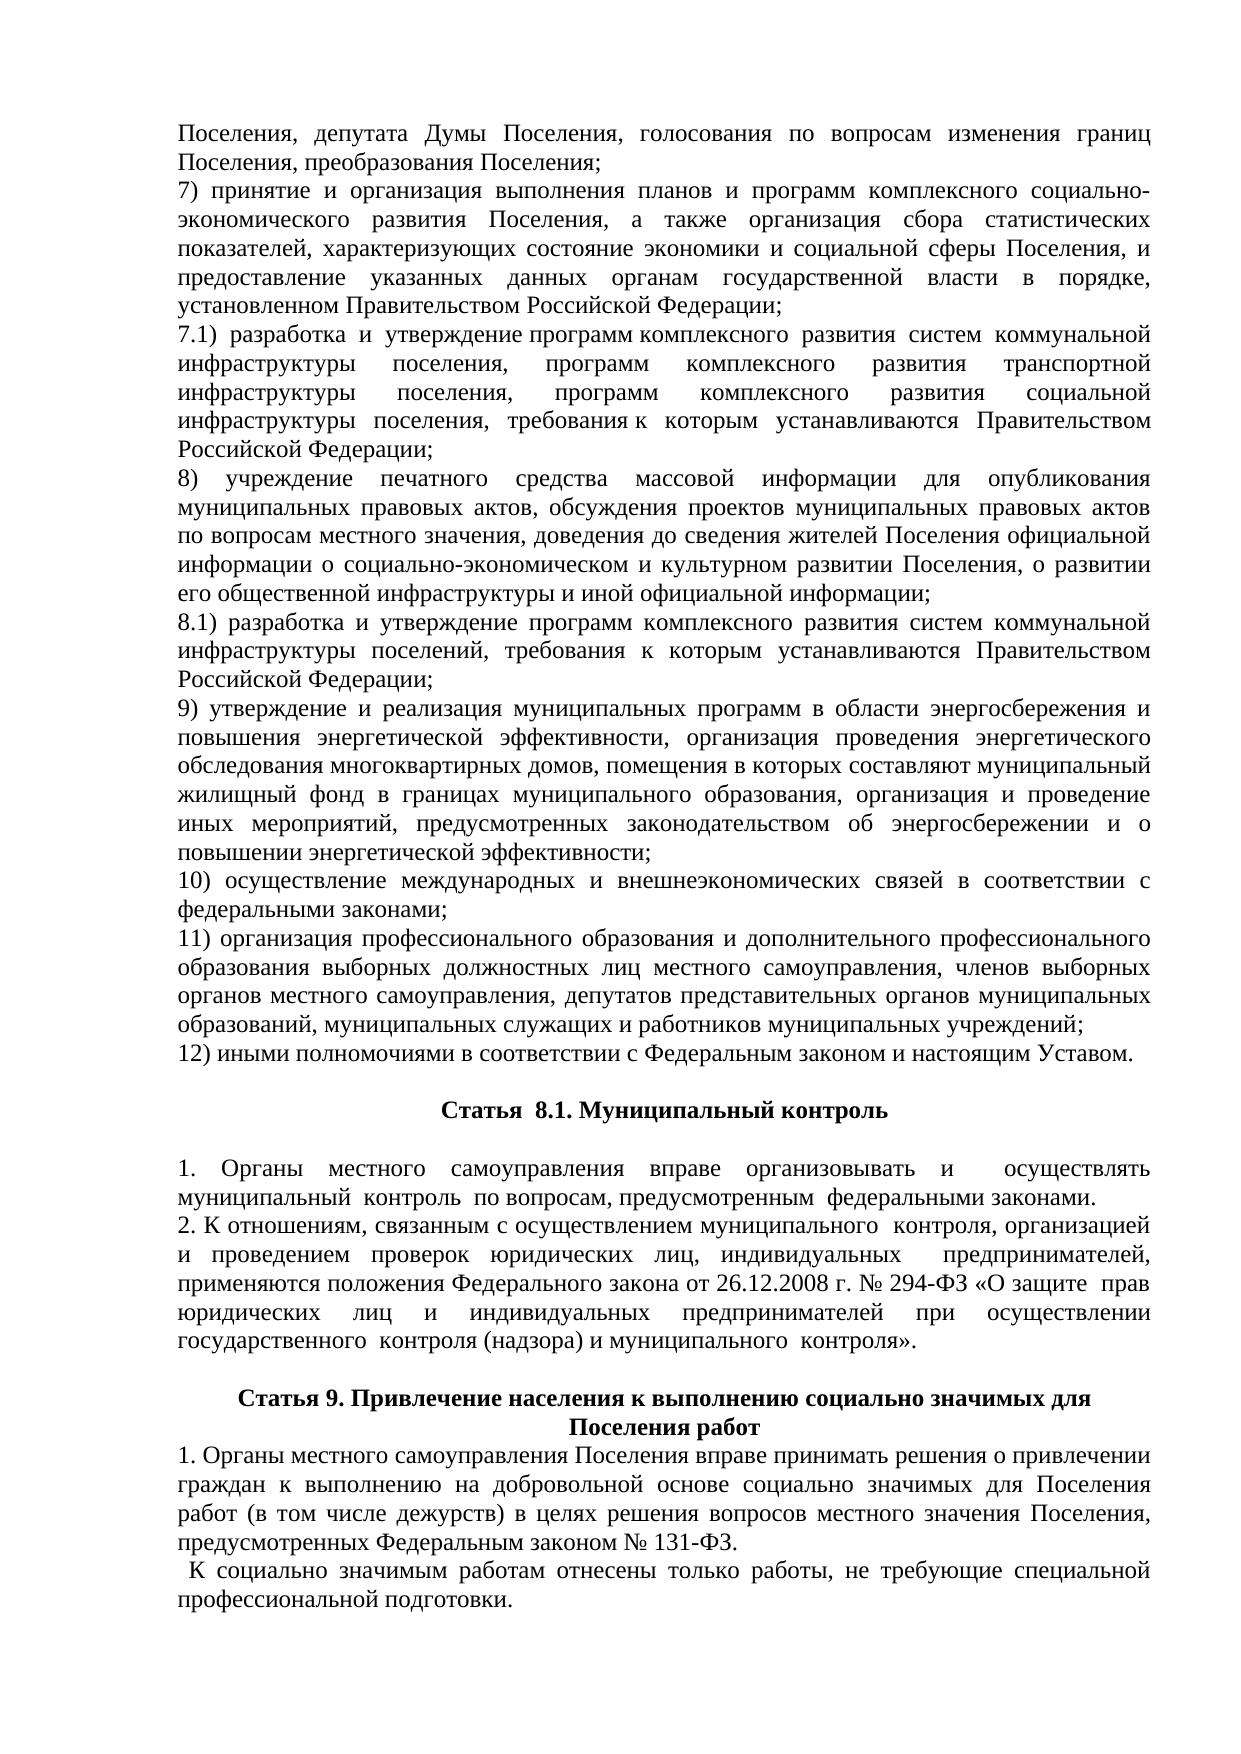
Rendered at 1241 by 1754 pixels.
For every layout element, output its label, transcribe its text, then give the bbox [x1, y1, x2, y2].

text 8.1) разработка и утверждение программ комплексного развития систем коммунальной инфраструктуры поселений, требования к которым устанавливаются Правительством Российской Федерации; [177, 607, 1152, 693]
text К социально значимым работам отнесены только работы, не требующие специальной профессиональной подготовки. [177, 1556, 1152, 1613]
text 9) утверждение и реализация муниципальных программ в области энергосбережения и повышения энергетической эффективности, организация проведения энергетического обследования многоквартирных домов, помещения в которых составляют муниципальный жилищный фонд в границах муниципального образования, организация и проведение иных мероприятий, предусмотренных законодательством об энергосбережении и о повышении энергетической эффективности; [177, 693, 1152, 866]
text Статья 9. Привлечение населения к выполнению социально значимых для Поселения работ [177, 1383, 1152, 1441]
text Статья 8.1. Муниципальный контроль [177, 1096, 1152, 1124]
text 7.1) разработка и утверждение программ комплексного развития систем коммунальной инфраструктуры поселения, программ комплексного развития транспортной инфраструктуры поселения, программ комплексного развития социальной инфраструктуры поселения, требования к которым устанавливаются Правительством Российской Федерации; [177, 319, 1152, 463]
text 8) учреждение печатного средства массовой информации для опубликования муниципальных правовых актов, обсуждения проектов муниципальных правовых актов по вопросам местного значения, доведения до сведения жителей Поселения официальной информации о социально-экономическом и культурном развитии Поселения, о развитии его общественной инфраструктуры и иной официальной информации; [177, 463, 1152, 607]
text 2. К отношениям, связанным с осуществлением муниципального контроля, организацией и проведением проверок юридических лиц, индивидуальных предпринимателей, применяются положения Федерального закона от 26.12.2008 г. № 294-ФЗ «О защите прав юридических лиц и индивидуальных предпринимателей при осуществлении государственного контроля (надзора) и муниципального контроля». [177, 1211, 1152, 1354]
text 1. Органы местного самоуправления вправе организовывать и осуществлять муниципальный контроль по вопросам, предусмотренным федеральными законами. [177, 1153, 1152, 1211]
text 10) осуществление международных и внешнеэкономических связей в соответствии с федеральными законами; [177, 866, 1152, 923]
text 12) иными полномочиями в соответствии с Федеральным законом и настоящим Уставом. [177, 1038, 1152, 1067]
text 11) организация профессионального образования и дополнительного профессионального образования выборных должностных лиц местного самоуправления, членов выборных органов местного самоуправления, депутатов представительных органов муниципальных образований, муниципальных служащих и работников муниципальных учреждений; [177, 923, 1152, 1038]
text 1. Органы местного самоуправления Поселения вправе принимать решения о привлечении граждан к выполнению на добровольной основе социально значимых для Поселения работ (в том числе дежурств) в целях решения вопросов местного значения Поселения, предусмотренных Федеральным законом № 131-ФЗ. [177, 1441, 1152, 1556]
text 7) принятие и организация выполнения планов и программ комплексного социально-экономического развития Поселения, а также организация сбора статистических показателей, характеризующих состояние экономики и социальной сферы Поселения, и предоставление указанных данных органам государственной власти в порядке, установленном Правительством Российской Федерации; [177, 176, 1152, 319]
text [177, 118, 1152, 176]
